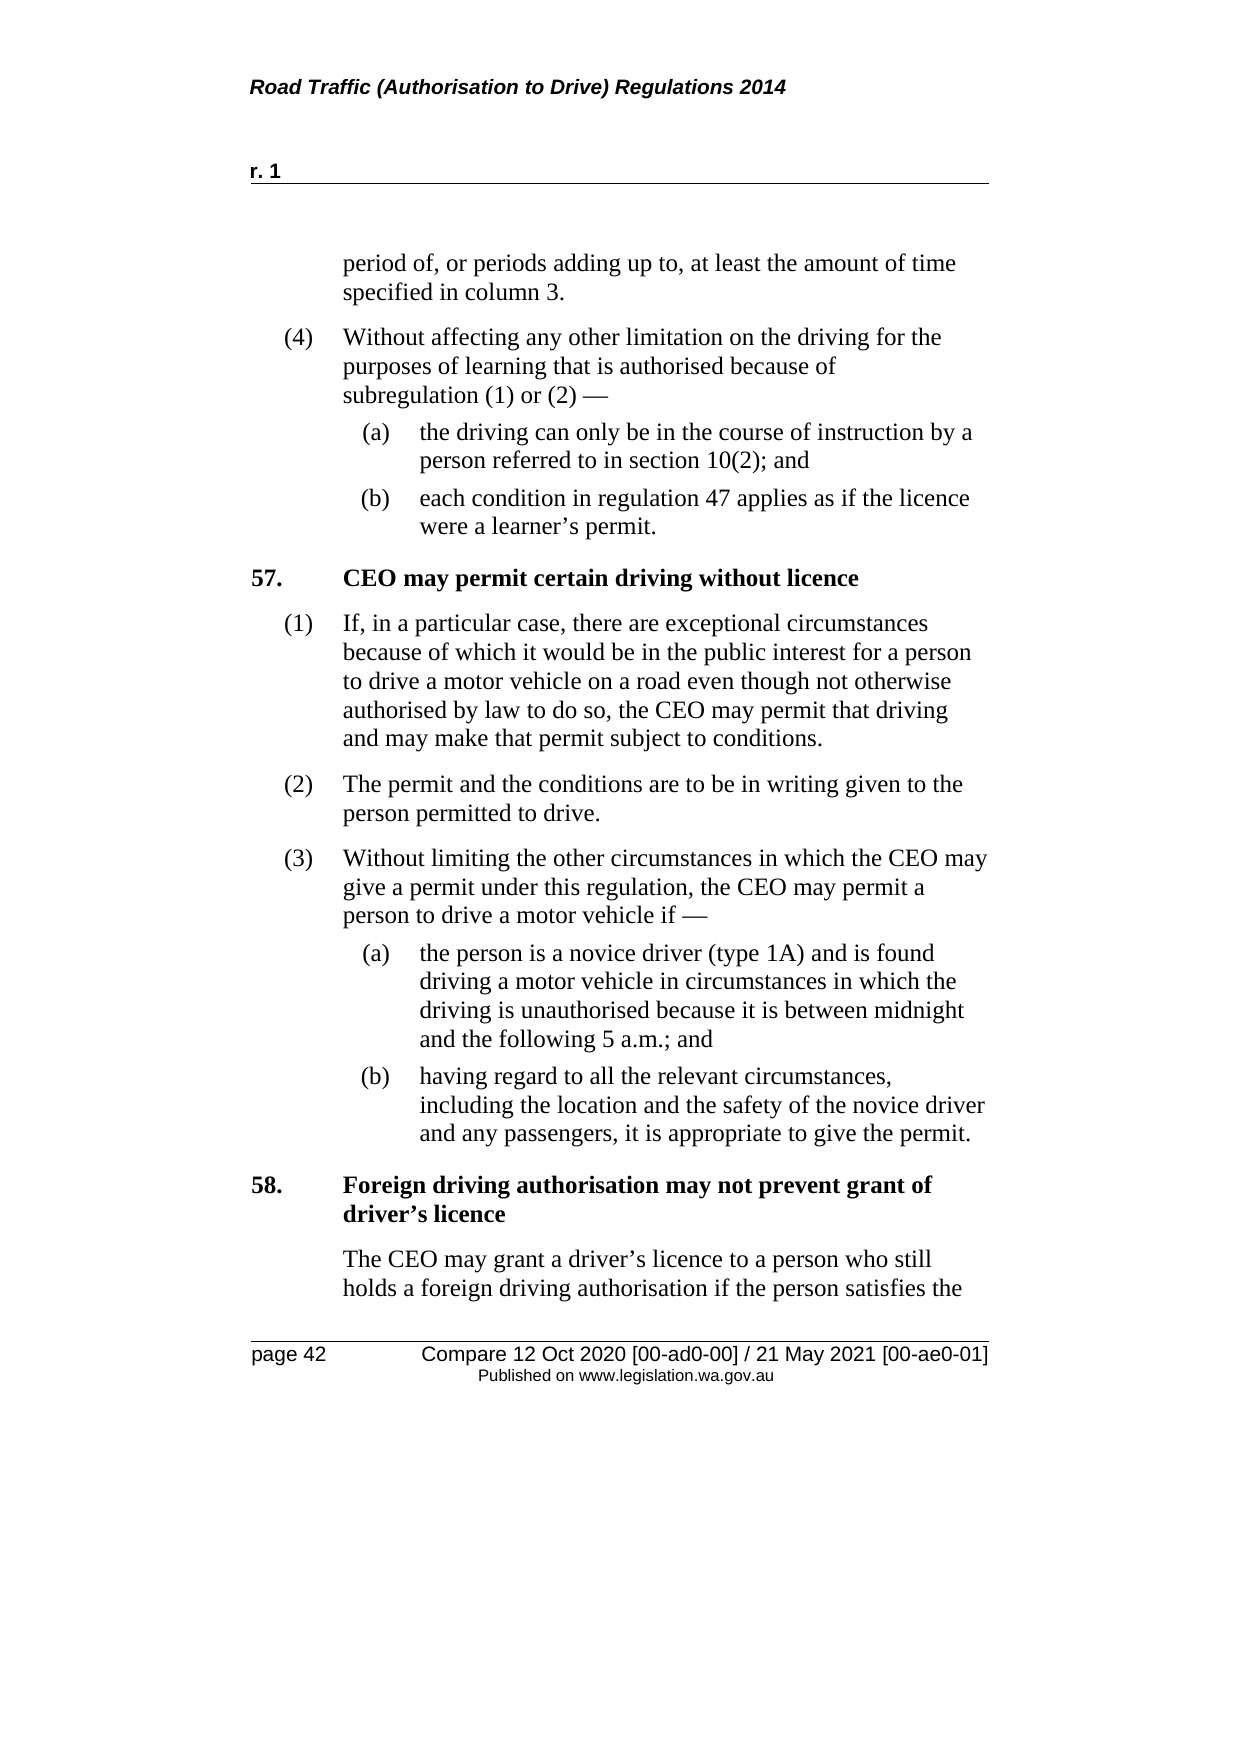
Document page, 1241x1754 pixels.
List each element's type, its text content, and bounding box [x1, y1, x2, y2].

text (3) Without limiting the other circumstances in which the CEO may give a permit under this regulation, the CEO may permit a person to drive a motor vehicle if — [251, 843, 989, 929]
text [251, 248, 989, 306]
text (b) each condition in regulation 47 applies as if the licence were a learner’s permit. [251, 483, 989, 540]
text (4) Without affecting any other limitation on the driving for the purposes of learning that is authorised because of subregulation (1) or (2) — [251, 322, 989, 408]
subtitle 58. Foreign driving authorisation may not prevent grant of driver’s licence [251, 1170, 989, 1228]
text (2) The permit and the conditions are to be in writing given to the person permitted to drive. [251, 769, 989, 826]
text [251, 1244, 989, 1302]
text (a) the driving can only be in the course of instruction by a person referred to in section 10(2); and [251, 417, 989, 474]
text (b) having regard to all the relevant circumstances, including the location and the safety of the novice driver and any passengers, it is appropriate to give the permit. [251, 1061, 989, 1147]
subtitle 57. CEO may permit certain driving without licence [251, 563, 989, 592]
text (1) If, in a particular case, there are exceptional circumstances because of which it would be in the public interest for a person to drive a motor vehicle on a road even though not otherwise authorised by law to do so, the CEO may permit that driving and may make that permit subject to conditions. [251, 608, 989, 752]
text (a) the person is a novice driver (type 1A) and is found driving a motor vehicle in circumstances in which the driving is unauthorised because it is between midnight and the following 5 a.m.; and [251, 938, 989, 1053]
